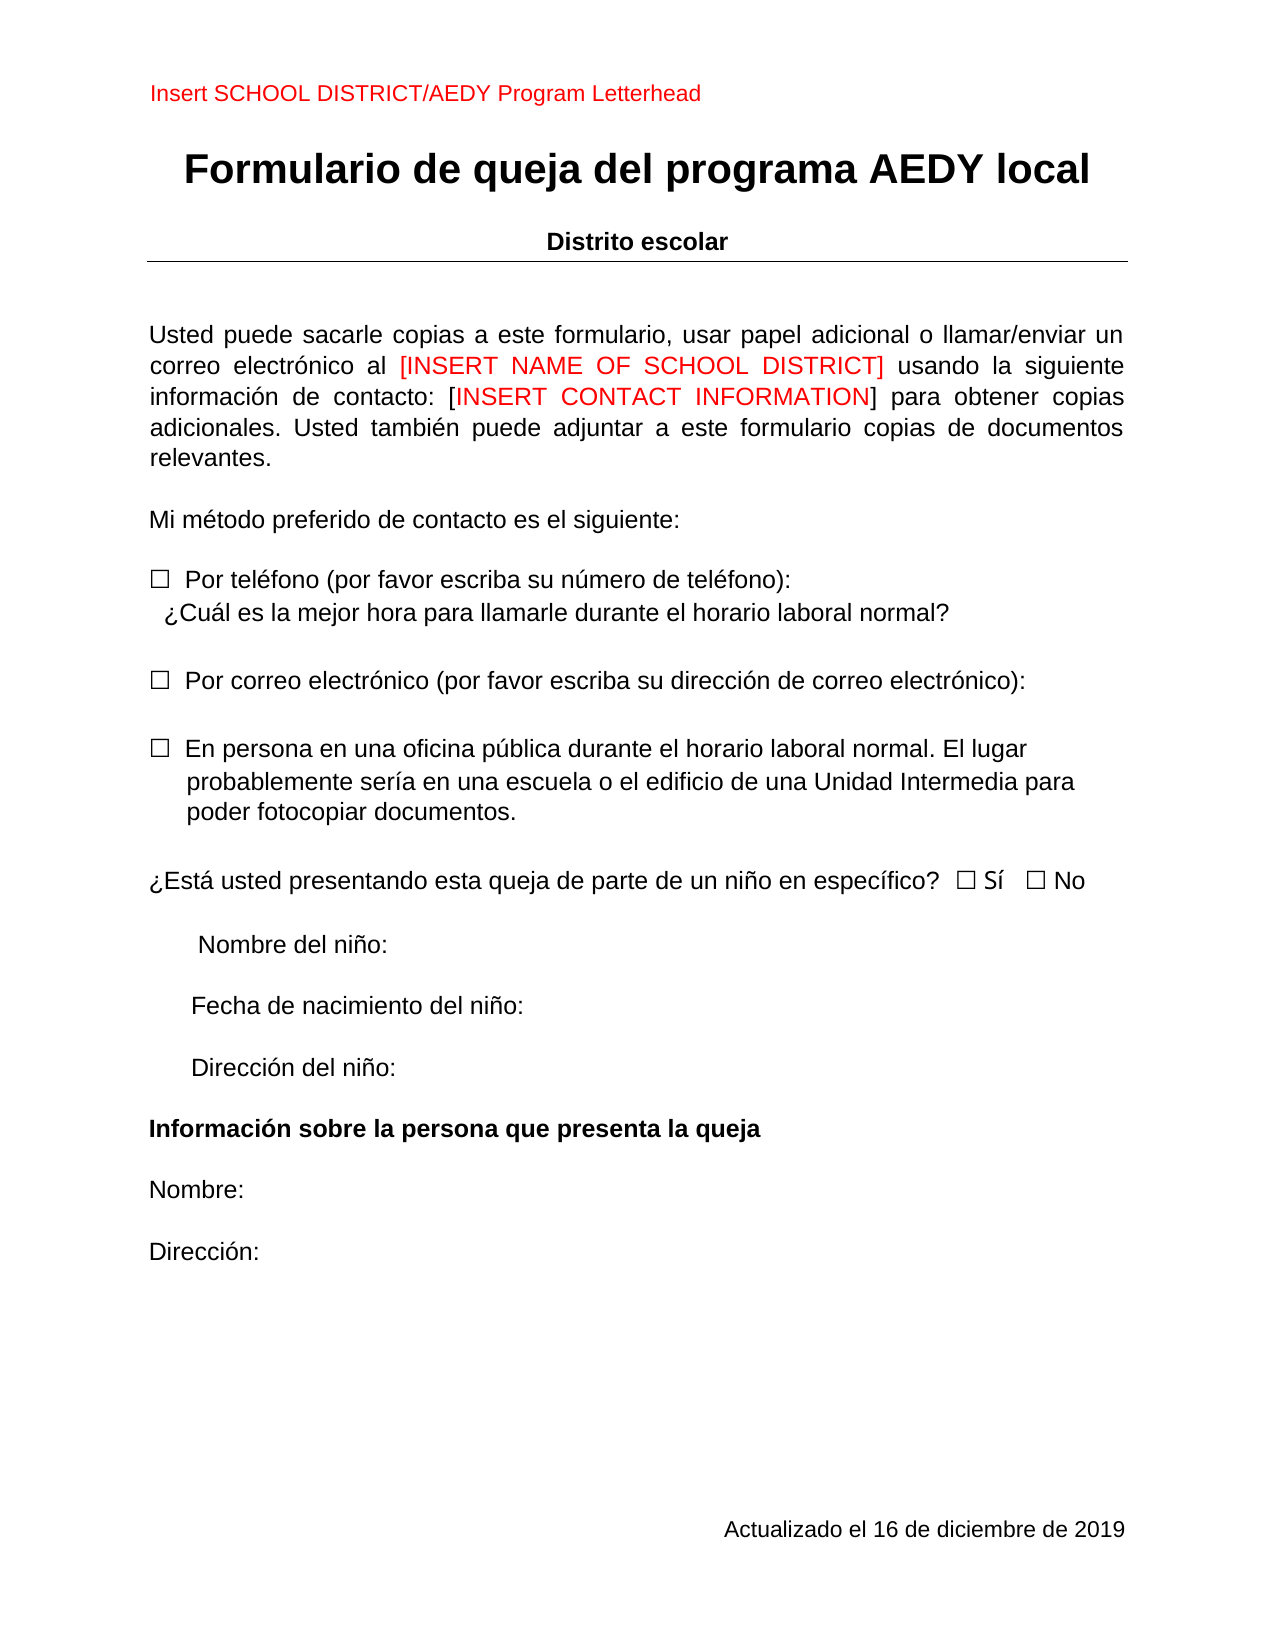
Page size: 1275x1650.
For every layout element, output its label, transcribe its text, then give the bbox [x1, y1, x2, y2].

text ☐ Por teléfono (por favor escriba su número de teléfono): [148, 561, 1125, 595]
text Nombre: [148, 1176, 1125, 1204]
text Mi método preferido de contacto es el siguiente: [148, 506, 1125, 534]
text Dirección del niño: [191, 1053, 1125, 1081]
text Distrito escolar [150, 227, 1125, 256]
text Fecha de nacimiento del niño: [191, 991, 1125, 1020]
text Usted puede sacarle copias a este formulario, usar papel adicional o llamar/enviar un correo electrónico al [INSERT NAME OF SCHOOL DISTRICT] usando la siguiente información de contacto: [INSERT CONTACT INFORMATION] para obtener copias adicionales. Usted también puede adjuntar a este formulario copias de documentos relevantes. [148, 321, 1125, 472]
text ¿Está usted presentando esta queja de parte de un niño en específico? ☐ Sí ☐ No [148, 862, 1125, 896]
subtitle Formulario de queja del programa AEDY local [150, 145, 1125, 193]
text ☐ En persona en una oficina pública durante el horario laboral normal. El lugar probablemente sería en una escuela o el edificio de una Unidad Intermedia para poder fotocopiar documentos. [148, 731, 1125, 826]
subtitle Información sobre la persona que presenta la queja [148, 1114, 1125, 1143]
text ☐ Por correo electrónico (por favor escriba su dirección de correo electrónico): [148, 663, 1125, 697]
text Nombre del niño: [191, 929, 1125, 958]
text Dirección: [148, 1237, 1125, 1266]
text ¿Cuál es la mejor hora para llamarle durante el horario laboral normal? [150, 598, 1125, 627]
